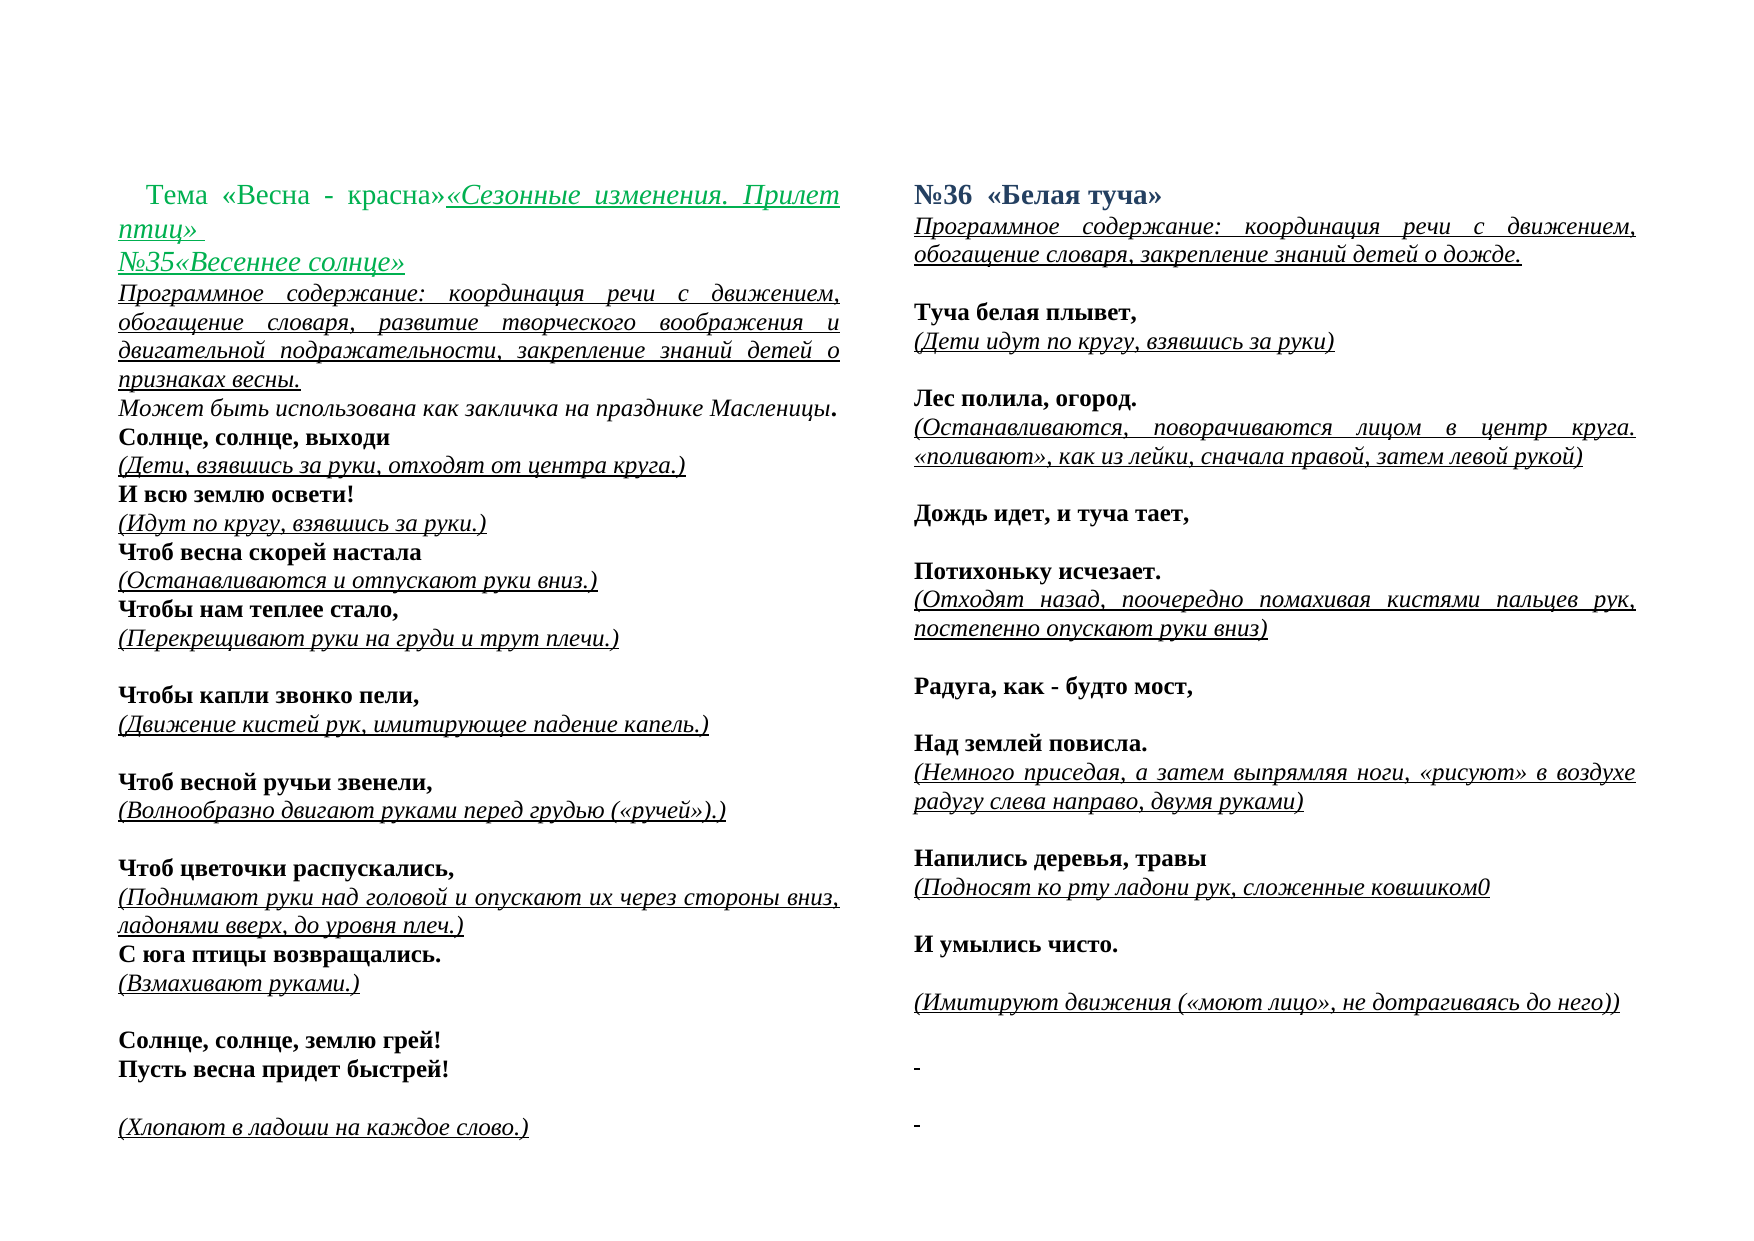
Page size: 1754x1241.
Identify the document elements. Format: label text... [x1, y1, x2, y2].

text №35«Весеннее солнце» [118, 244, 840, 278]
text (Останавливаются и отпускают руки вниз.) [118, 565, 840, 594]
text №36 «Белая туча» [914, 177, 1636, 211]
text Чтоб весной ручьи звенели, [118, 767, 840, 795]
text (Взмахивают руками.) [118, 968, 840, 997]
text Чтоб цветочки распускались, [118, 853, 840, 882]
text Потихоньку исчезает. [914, 556, 1636, 584]
text (Волнообразно двигают руками перед грудью («ручей»).) [118, 795, 840, 824]
text (Отходят назад, поочередно помахивая кистями пальцев рук, постепенно опускают руки вниз) [914, 584, 1636, 609]
text (Хлопают в ладоши на каждое слово.) [118, 1112, 840, 1140]
text (Останавливаются, поворачиваются лицом в центр круга. «поливают», как из лейки, сначала правой, затем левой рукой) [914, 438, 1636, 469]
text Над землей повисла. [914, 728, 1636, 757]
text Программное содержание: координация речи с движением, обогащение словаря, закрепление знаний детей о дожде. [914, 211, 1636, 236]
text Пусть весна придет быстрей! [118, 1054, 840, 1083]
text (Поднимают руки над головой и опускают их через стороны вниз, ладонями вверх, до уровня плеч.) [118, 908, 840, 939]
text И умылись чисто. [914, 929, 1636, 958]
text Программное содержание: координация речи с движением, обогащение словаря, развитие творческого воображения и двигательной подражательности, закрепление знаний детей о признаках весны. [118, 278, 840, 303]
text Лес полила, огород. [914, 383, 1636, 412]
text (Немного приседая, а затем выпрямляя ноги, «рисуют» в воздухе радугу слева направо, двумя руками) [914, 757, 1636, 782]
text Чтобы нам теплее стало, [118, 594, 840, 623]
text (Перекрещивают руки на груди и трут плечи.) [118, 623, 840, 652]
text (Дети идут по кругу, взявшись за руки) [914, 326, 1636, 354]
text Солнце, солнце, выходи [118, 422, 840, 450]
text Солнце, солнце, землю грей! [118, 1025, 840, 1054]
text (Поднимают руки над головой и опускают их через стороны вниз, ладонями вверх, до уровня плеч.) [118, 882, 840, 907]
text Может быть использована как закличка на празднике Масленицы. [118, 393, 840, 422]
text Напились деревья, травы [914, 843, 1636, 872]
text Чтобы капли звонко пели, [118, 680, 840, 709]
text (Дети, взявшись за руки, отходят от центра круга.) [118, 450, 840, 479]
text С юга птицы возвращались. [118, 939, 840, 968]
text Программное содержание: координация речи с движением, обогащение словаря, развитие творческого воображения и двигательной подражательности, закрепление знаний детей о признаках весны. [118, 362, 840, 393]
text И всю землю освети! [118, 479, 840, 508]
text (Останавливаются, поворачиваются лицом в центр круга. «поливают», как из лейки, сначала правой, затем левой рукой) [914, 412, 1636, 437]
text Программное содержание: координация речи с движением, обогащение словаря, развитие творческого воображения и двигательной подражательности, закрепление знаний детей о признаках весны. [118, 333, 840, 360]
text (Движение кистей рук, имитирующее падение капель.) [118, 709, 840, 738]
text (Немного приседая, а затем выпрямляя ноги, «рисуют» в воздухе радугу слева направо, двумя руками) [914, 783, 1636, 814]
text Дождь идет, и туча тает, [914, 498, 1636, 527]
text Программное содержание: координация речи с движением, обогащение словаря, развитие творческого воображения и двигательной подражательности, закрепление знаний детей о признаках весны. [118, 304, 840, 332]
text (Подносят ко рту ладони рук, сложенные ковшиком0 [914, 872, 1636, 901]
text (Идут по кругу, взявшись за руки.) [118, 508, 840, 537]
text (Отходят назад, поочередно помахивая кистями пальцев рук, постепенно опускают руки вниз) [914, 611, 1636, 642]
text Программное содержание: координация речи с движением, обогащение словаря, закрепление знаний детей о дожде. [914, 237, 1636, 268]
text Радуга, как - будто мост, [914, 671, 1636, 699]
text Тема «Весна - красна»«Сезонные изменения. Прилет птиц» [118, 177, 840, 244]
text Чтоб весна скорей настала [118, 537, 840, 565]
text (Имитируют движения («моют лицо», не дотрагиваясь до него)) [914, 987, 1636, 1016]
text Туча белая плывет, [914, 297, 1636, 326]
